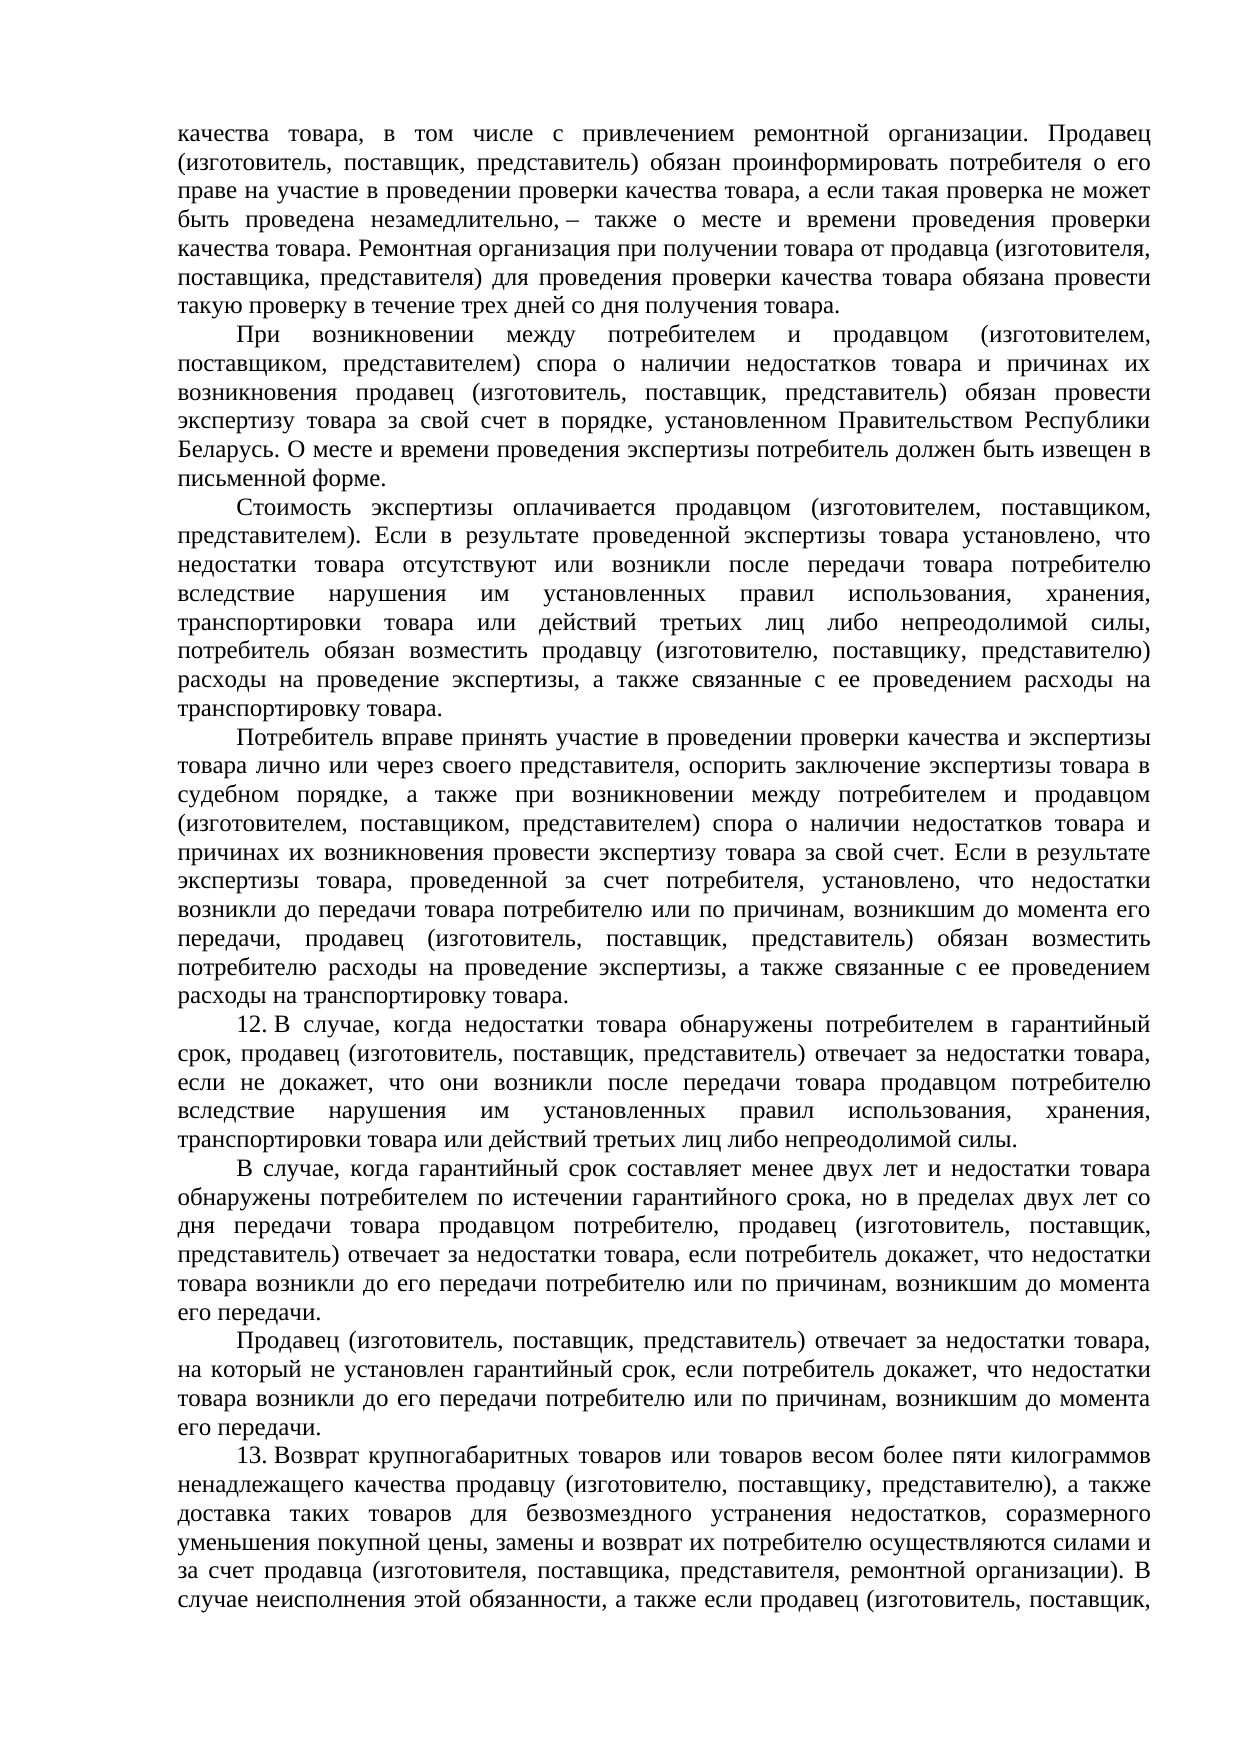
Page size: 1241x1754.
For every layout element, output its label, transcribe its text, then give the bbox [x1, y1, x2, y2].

text 12. В случае, когда недостатки товара обнаружены потребителем в гарантийный срок, продавец (изготовитель, поставщик, представитель) отвечает за недостатки товара, если не докажет, что они возникли после передачи товара продавцом потребителю вследствие нарушения им установленных правил использования, хранения, транспортировки товара или действий третьих лиц либо непреодолимой силы. [177, 1009, 1152, 1153]
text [177, 1441, 1152, 1613]
text Продавец (изготовитель, поставщик, представитель) отвечает за недостатки товара, на который не установлен гарантийный срок, если потребитель докажет, что недостатки товара возникли до его передачи потребителю или по причинам, возникшим до момента его передачи. [177, 1326, 1152, 1441]
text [177, 118, 1152, 319]
text Потребитель вправе принять участие в проведении проверки качества и экспертизы товара лично или через своего представителя, оспорить заключение экспертизы товара в судебном порядке, а также при возникновении между потребителем и продавцом (изготовителем, поставщиком, представителем) спора о наличии недостатков товара и причинах их возникновения провести экспертизу товара за свой счет. Если в результате экспертизы товара, проведенной за счет потребителя, установлено, что недостатки возникли до передачи товара потребителю или по причинам, возникшим до момента его передачи, продавец (изготовитель, поставщик, представитель) обязан возместить потребителю расходы на проведение экспертизы, а также связанные с ее проведением расходы на транспортировку товара. [177, 722, 1152, 1009]
text В случае, когда гарантийный срок составляет менее двух лет и недостатки товара обнаружены потребителем по истечении гарантийного срока, но в пределах двух лет со дня передачи товара продавцом потребителю, продавец (изготовитель, поставщик, представитель) отвечает за недостатки товара, если потребитель докажет, что недостатки товара возникли до его передачи потребителю или по причинам, возникшим до момента его передачи. [177, 1153, 1152, 1326]
text Стоимость экспертизы оплачивается продавцом (изготовителем, поставщиком, представителем). Если в результате проведенной экспертизы товара установлено, что недостатки товара отсутствуют или возникли после передачи товара потребителю вследствие нарушения им установленных правил использования, хранения, транспортировки товара или действий третьих лиц либо непреодолимой силы, потребитель обязан возместить продавцу (изготовителю, поставщику, представителю) расходы на проведение экспертизы, а также связанные с ее проведением расходы на транспортировку товара. [177, 492, 1152, 722]
text При возникновении между потребителем и продавцом (изготовителем, поставщиком, представителем) спора о наличии недостатков товара и причинах их возникновения продавец (изготовитель, поставщик, представитель) обязан провести экспертизу товара за свой счет в порядке, установленном Правительством Республики Беларусь. О месте и времени проведения экспертизы потребитель должен быть извещен в письменной форме. [177, 319, 1152, 492]
